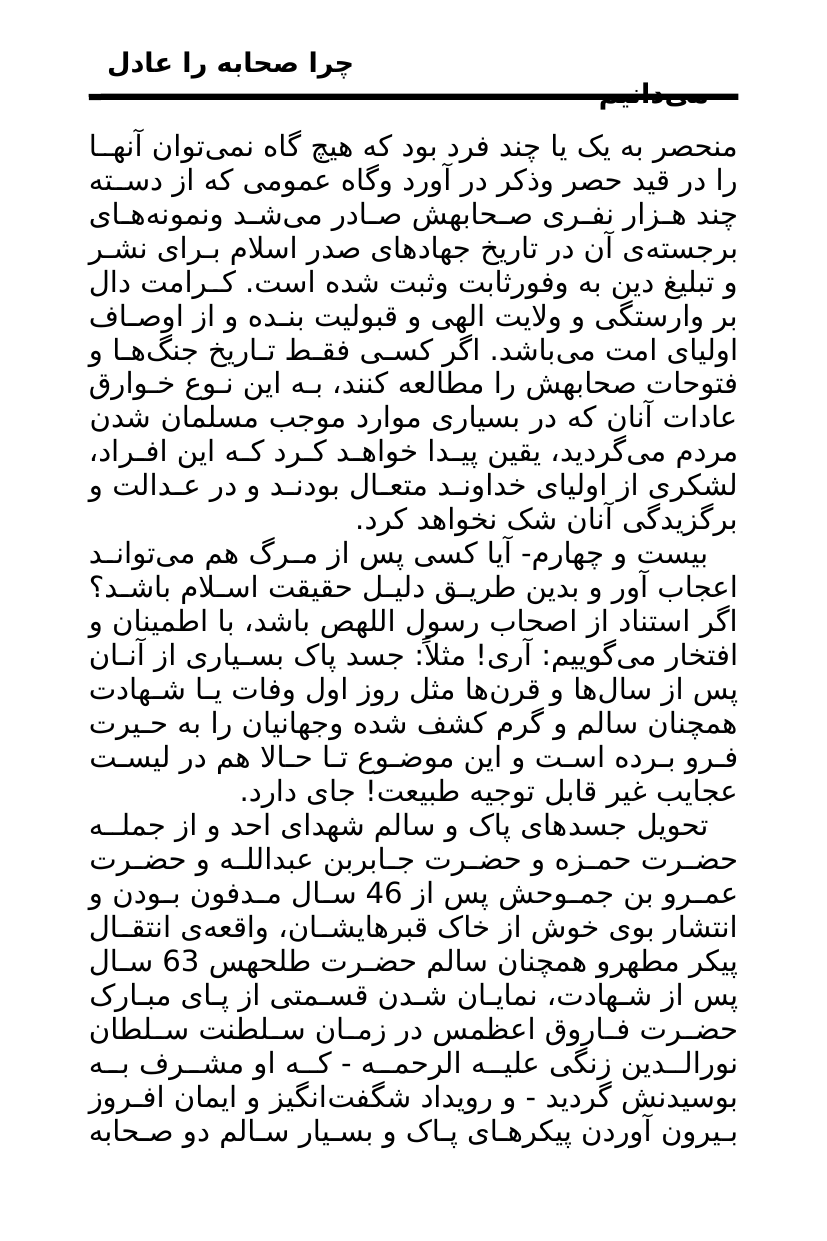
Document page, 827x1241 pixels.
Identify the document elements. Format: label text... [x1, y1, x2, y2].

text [89, 129, 738, 537]
text بیست و چهارم- آیا کسی پس از مرگ هم می‌تواند اعجاب آور و بدین طریق دلیل حقیقت اسلام باشد؟ اگر استناد از اصحاب رسول اللهص باشد، با اطمینان و افتخار می‌گوییم: آری! مثلاً: جسد پاک بسیاری از آنان پس از سال‌ها و قرن‌ها مثل روز اول وفات یا شهادت همچنان سالم و گرم کشف شده وجهانیان را به حیرت فرو برده است و این موضوع تا حالا هم در لیست عجایب غیر قابل توجیه طبیعت! جای دارد. [89, 537, 738, 808]
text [89, 808, 738, 1148]
